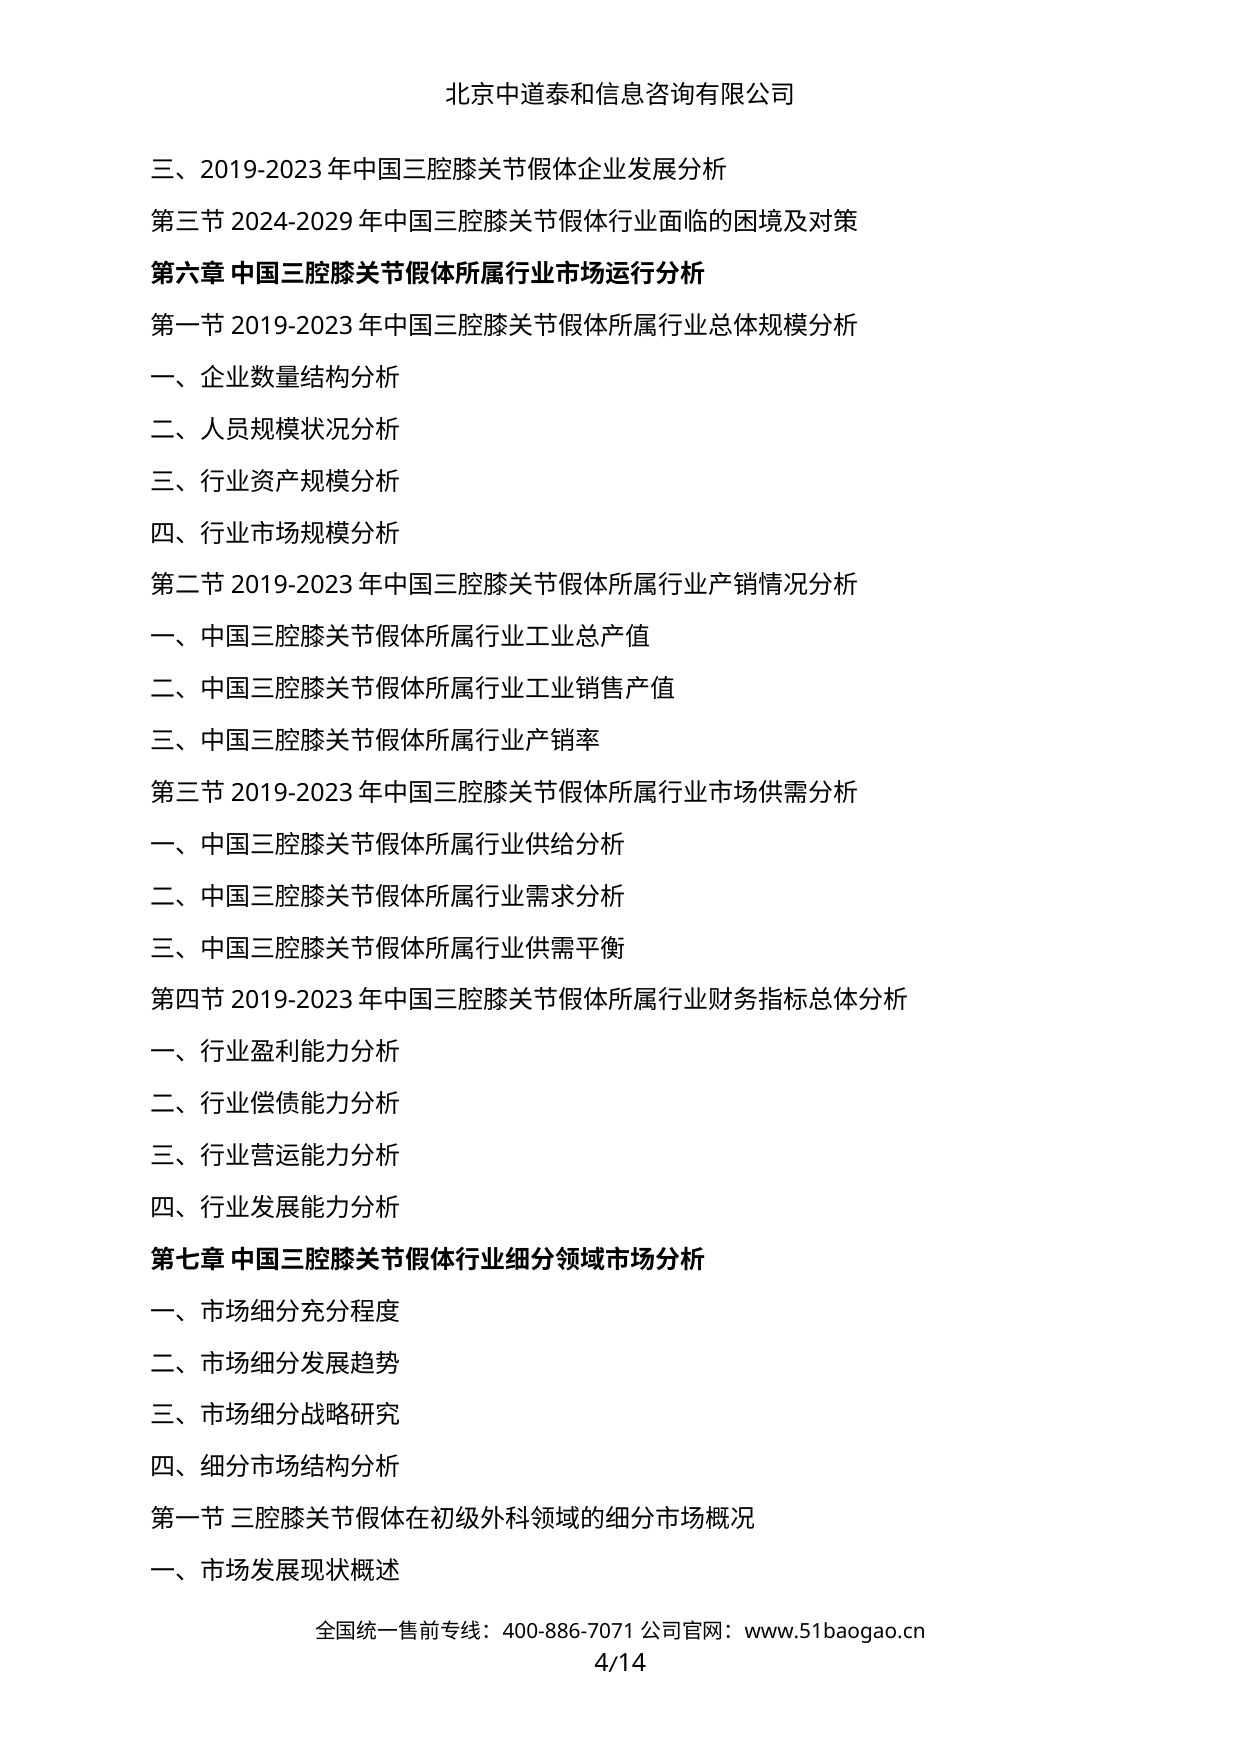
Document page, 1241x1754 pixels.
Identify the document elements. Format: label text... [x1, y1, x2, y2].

text 一、中国三腔膝关节假体所属行业供给分析 [150, 824, 1090, 861]
text 一、市场发展现状概述 [150, 1551, 1090, 1587]
text 三、行业资产规模分析 [150, 461, 1090, 497]
text 一、企业数量结构分析 [150, 357, 1090, 394]
text 二、中国三腔膝关节假体所属行业工业销售产值 [150, 669, 1090, 705]
text 二、行业偿债能力分析 [150, 1084, 1090, 1120]
text 四、细分市场结构分析 [150, 1447, 1090, 1483]
text 三、中国三腔膝关节假体所属行业供需平衡 [150, 928, 1090, 964]
text 四、行业市场规模分析 [150, 513, 1090, 549]
text 一、行业盈利能力分析 [150, 1032, 1090, 1068]
text 二、人员规模状况分析 [150, 409, 1090, 446]
text 二、市场细分发展趋势 [150, 1343, 1090, 1379]
text 第七章 中国三腔膝关节假体行业细分领域市场分析 [150, 1239, 1090, 1276]
text 三、市场细分战略研究 [150, 1395, 1090, 1431]
text 三、2019-2023年中国三腔膝关节假体企业发展分析 [150, 150, 1090, 186]
text 一、市场细分充分程度 [150, 1291, 1090, 1327]
text 第三节 2024-2029年中国三腔膝关节假体行业面临的困境及对策 [150, 202, 1090, 238]
text 第四节 2019-2023年中国三腔膝关节假体所属行业财务指标总体分析 [150, 980, 1090, 1016]
text 第六章 中国三腔膝关节假体所属行业市场运行分析 [150, 254, 1090, 290]
text 一、中国三腔膝关节假体所属行业工业总产值 [150, 617, 1090, 653]
text 四、行业发展能力分析 [150, 1187, 1090, 1224]
text 第一节 三腔膝关节假体在初级外科领域的细分市场概况 [150, 1499, 1090, 1535]
text 第一节 2019-2023年中国三腔膝关节假体所属行业总体规模分析 [150, 306, 1090, 342]
text 二、中国三腔膝关节假体所属行业需求分析 [150, 876, 1090, 912]
text 三、中国三腔膝关节假体所属行业产销率 [150, 721, 1090, 757]
text 第三节 2019-2023年中国三腔膝关节假体所属行业市场供需分析 [150, 772, 1090, 809]
text 三、行业营运能力分析 [150, 1136, 1090, 1172]
text 第二节 2019-2023年中国三腔膝关节假体所属行业产销情况分析 [150, 565, 1090, 601]
